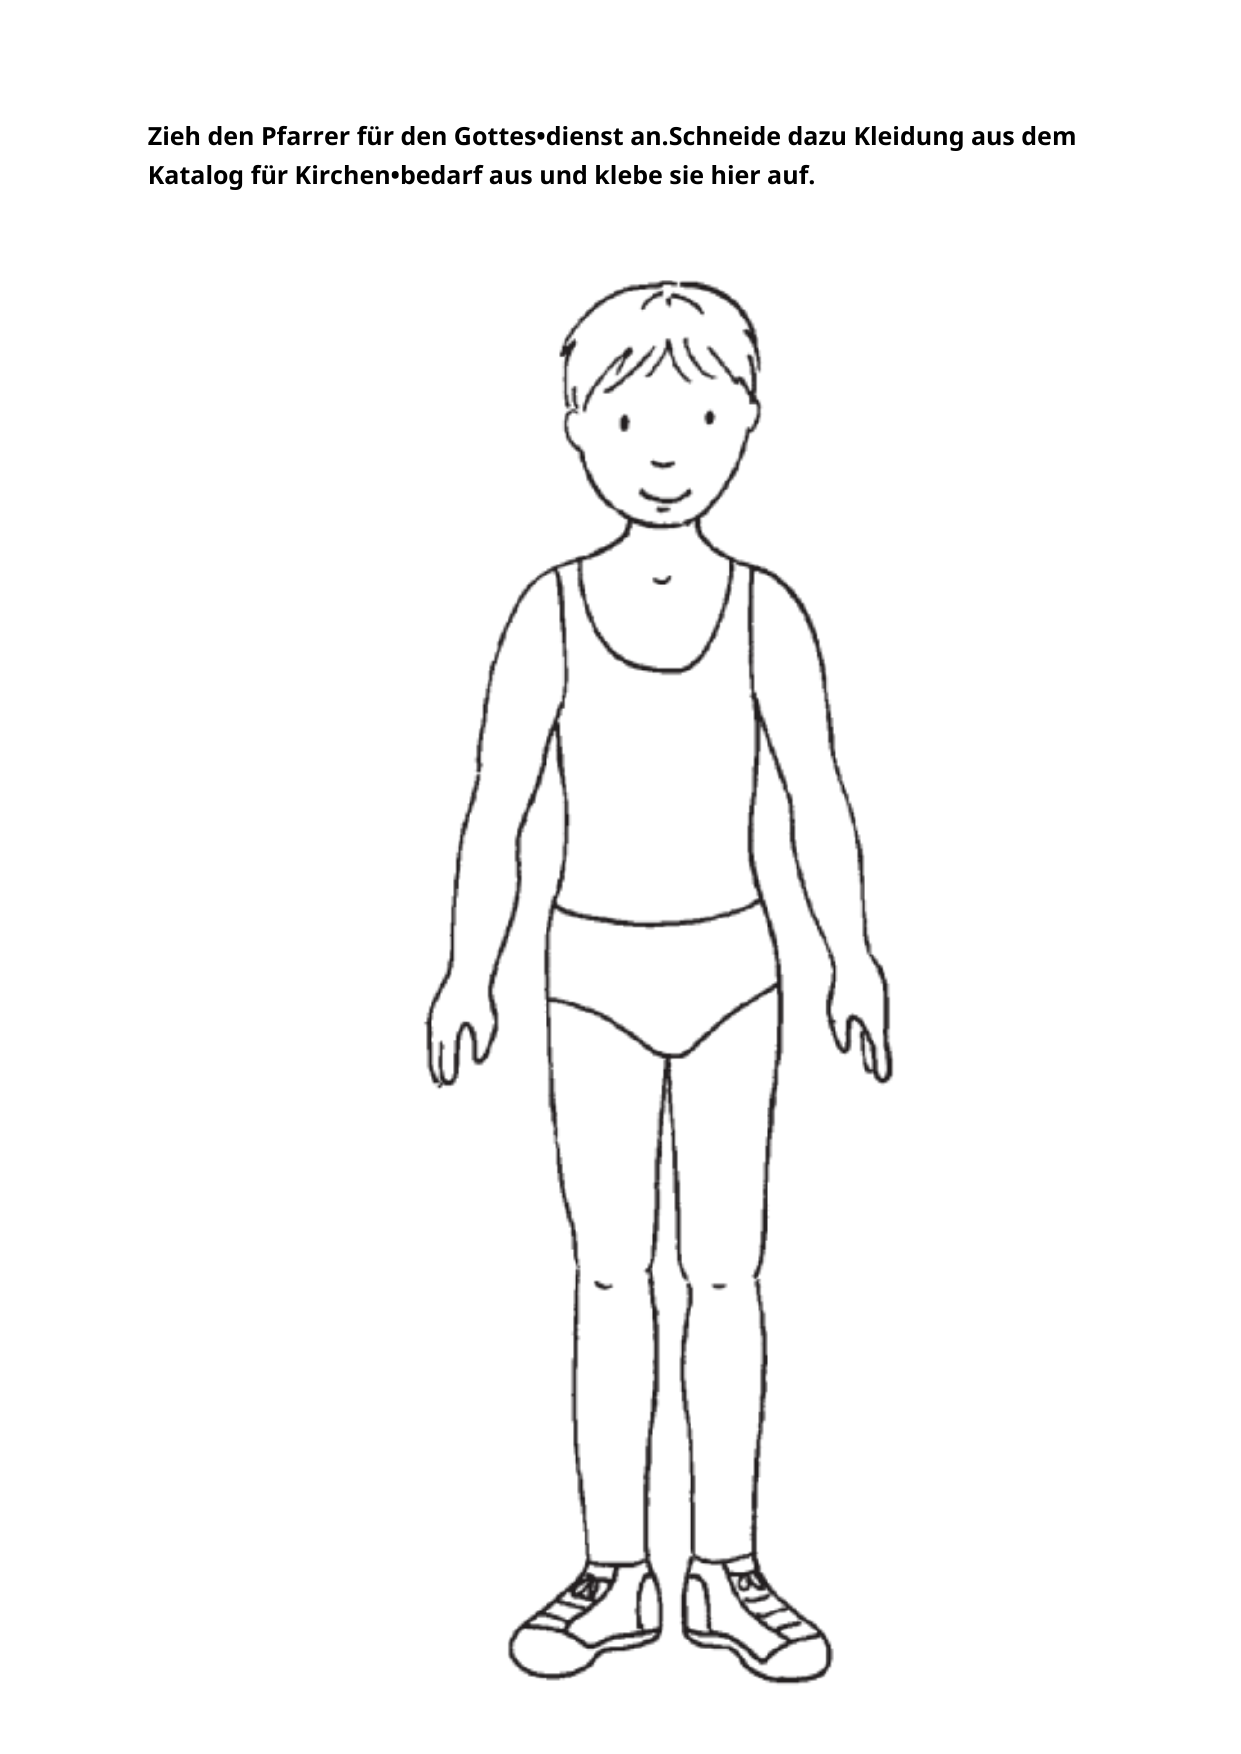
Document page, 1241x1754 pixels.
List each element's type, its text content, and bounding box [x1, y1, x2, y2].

picture [385, 273, 922, 1725]
text Zieh den Pfarrer für den Gottes•dienst an.Schneide dazu Kleidung aus dem Katalog für Kirchen•bedarf aus und klebe sie hier auf. [148, 118, 1152, 191]
